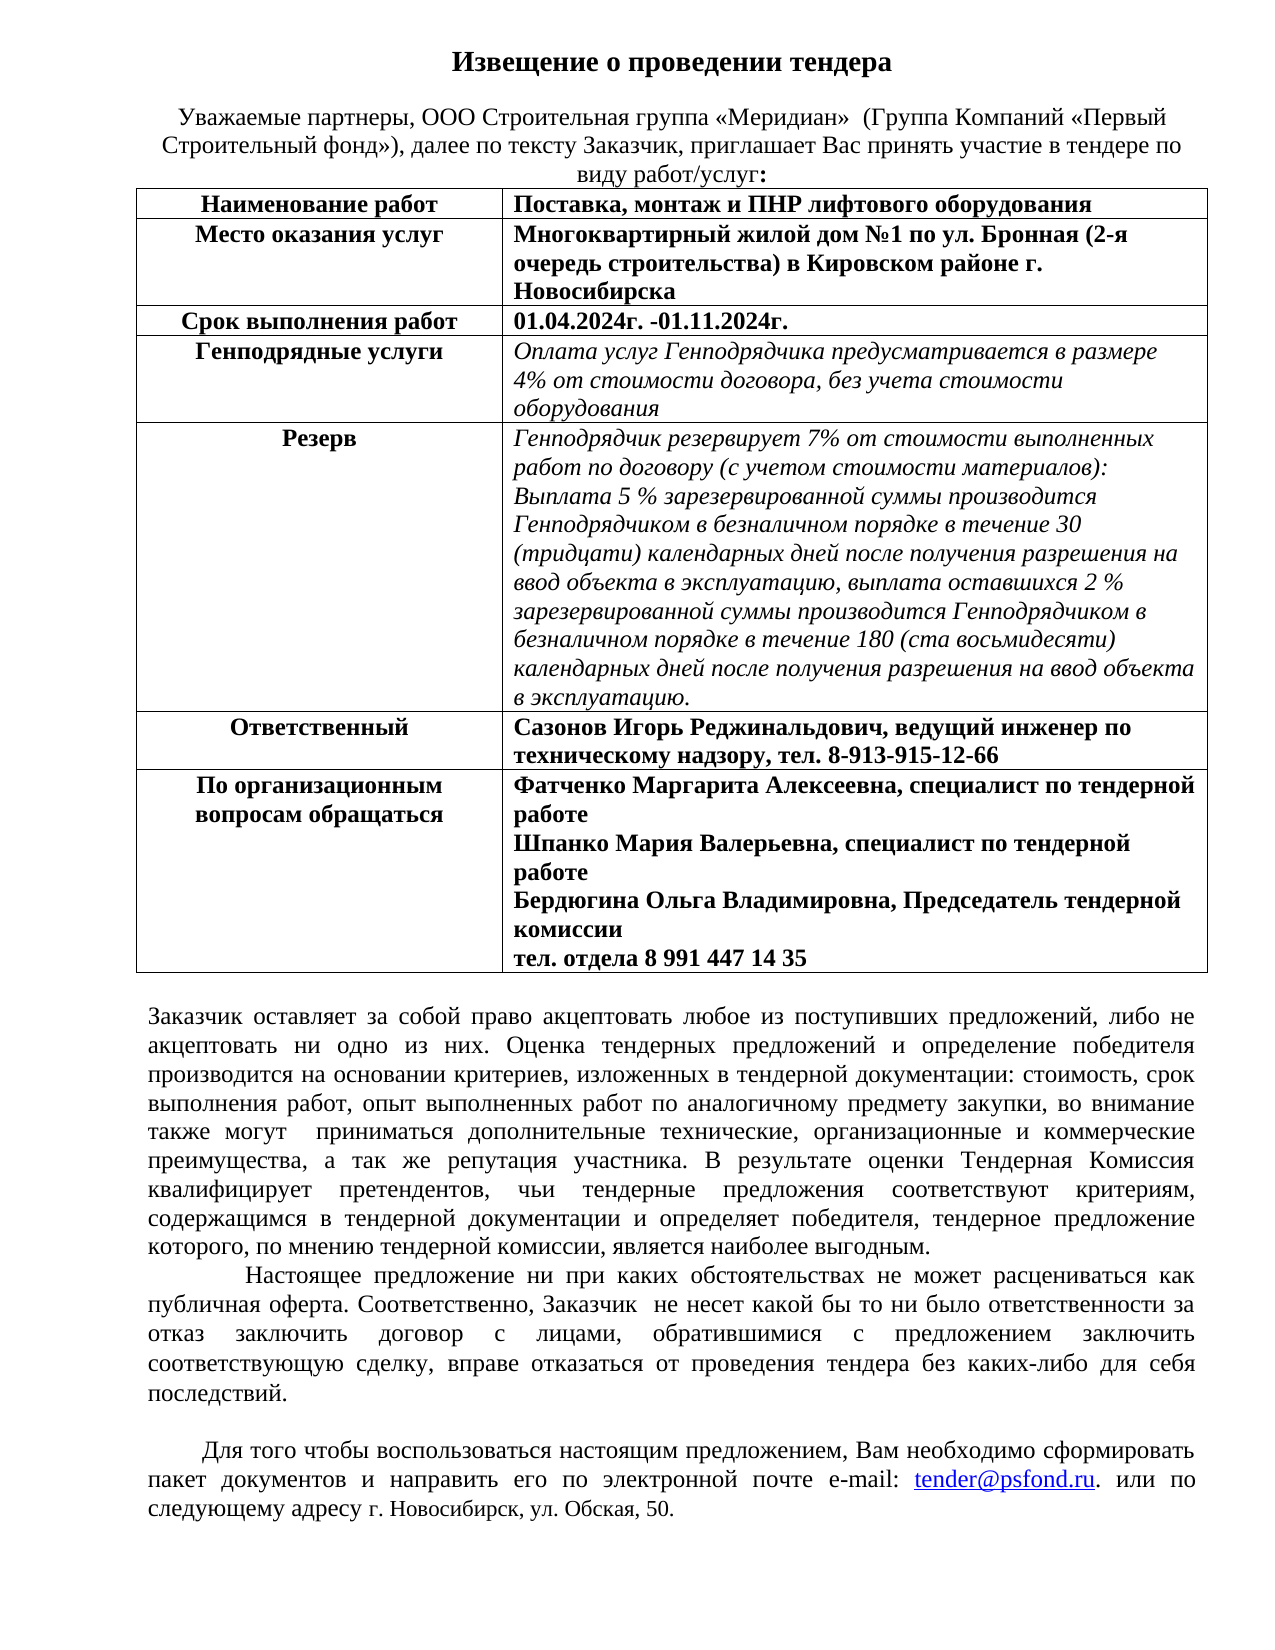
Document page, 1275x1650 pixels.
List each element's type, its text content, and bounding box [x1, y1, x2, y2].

table_cell 01.04.2024г. -01.11.2024г. [503, 306, 1207, 335]
table_header Поставка, монтаж и ПНР лифтового оборудования [503, 189, 1207, 218]
text Извещение о проведении тендера [148, 44, 1196, 78]
table_cell Срок выполнения работ [137, 306, 502, 335]
table_cell Фатченко Маргарита Алексеевна, специалист по тендерной работе Шпанко Мария Валерьевна, специалист по тендерной работе Бердюгина Ольга Владимировна, Председатель тендерной комиссии тел. отдела 8 991 447 14 35 [503, 770, 1207, 972]
text Уважаемые партнеры, ООО Строительная группа «Меридиан» (Группа Компаний «Первый Строительный фонд»), далее по тексту Заказчик, приглашает Вас принять участие в тендере по виду работ/услуг: [148, 102, 1196, 188]
table_cell Сазонов Игорь Реджинальдович, ведущий инженер по техническому надзору, тел. 8-913-915-12-66 [503, 712, 1207, 769]
table_cell По организационным вопросам обращаться [137, 770, 502, 972]
text Настоящее предложение ни при каких обстоятельствах не может расцениваться как публичная оферта. Соответственно, Заказчик не несет какой бы то ни было ответственности за отказ заключить договор с лицами, обратившимися с предложением заключить соответствующую сделку, вправе отказаться от проведения тендера без каких-либо для себя последствий. [148, 1260, 1196, 1406]
table_cell Ответственный [137, 712, 502, 769]
table_cell Многоквартирный жилой дом №1 по ул. Бронная (2-я очередь строительства) в Кировском районе г. Новосибирска [503, 219, 1207, 305]
table_cell Генподрядные услуги [137, 336, 502, 422]
table_cell Оплата услуг Генподрядчика предусматривается в размере 4% от стоимости договора, без учета стоимости оборудования [503, 336, 1207, 422]
text Для того чтобы воспользоваться настоящим предложением, Вам необходимо сформировать пакет документов и направить его по электронной почте e-mail: tender@psfond.ru. или по следующему адресу г. Новосибирск, ул. Обская, 50. [148, 1435, 1196, 1521]
table_cell Место оказания услуг [137, 219, 502, 305]
table_cell Резерв [137, 423, 502, 711]
table_header Наименование работ [137, 189, 502, 218]
text Заказчик оставляет за собой право акцептовать любое из поступивших предложений, либо не акцептовать ни одно из них. Оценка тендерных предложений и определение победителя производится на основании критериев, изложенных в тендерной документации: стоимость, срок выполнения работ, опыт выполненных работ по аналогичному предмету закупки, во внимание также могут приниматься дополнительные технические, организационные и коммерческие преимущества, а так же репутация участника. В результате оценки Тендерная Комиссия квалифицирует претендентов, чьи тендерные предложения соответствуют критериям, содержащимся в тендерной документации и определяет победителя, тендерное предложение которого, по мнению тендерной комиссии, является наиболее выгодным. [148, 1001, 1196, 1260]
table_cell Генподрядчик резервирует 7% от стоимости выполненных работ по договору (с учетом стоимости материалов): Выплата 5 % зарезервированной суммы производится Генподрядчиком в безналичном порядке в течение 30 (тридцати) календарных дней после получения разрешения на ввод объекта в эксплуатацию, выплата оставшихся 2 % зарезервированной суммы производится Генподрядчиком в безналичном порядке в течение 180 (ста восьмидесяти) календарных дней после получения разрешения на ввод объекта в эксплуатацию. [503, 423, 1207, 711]
